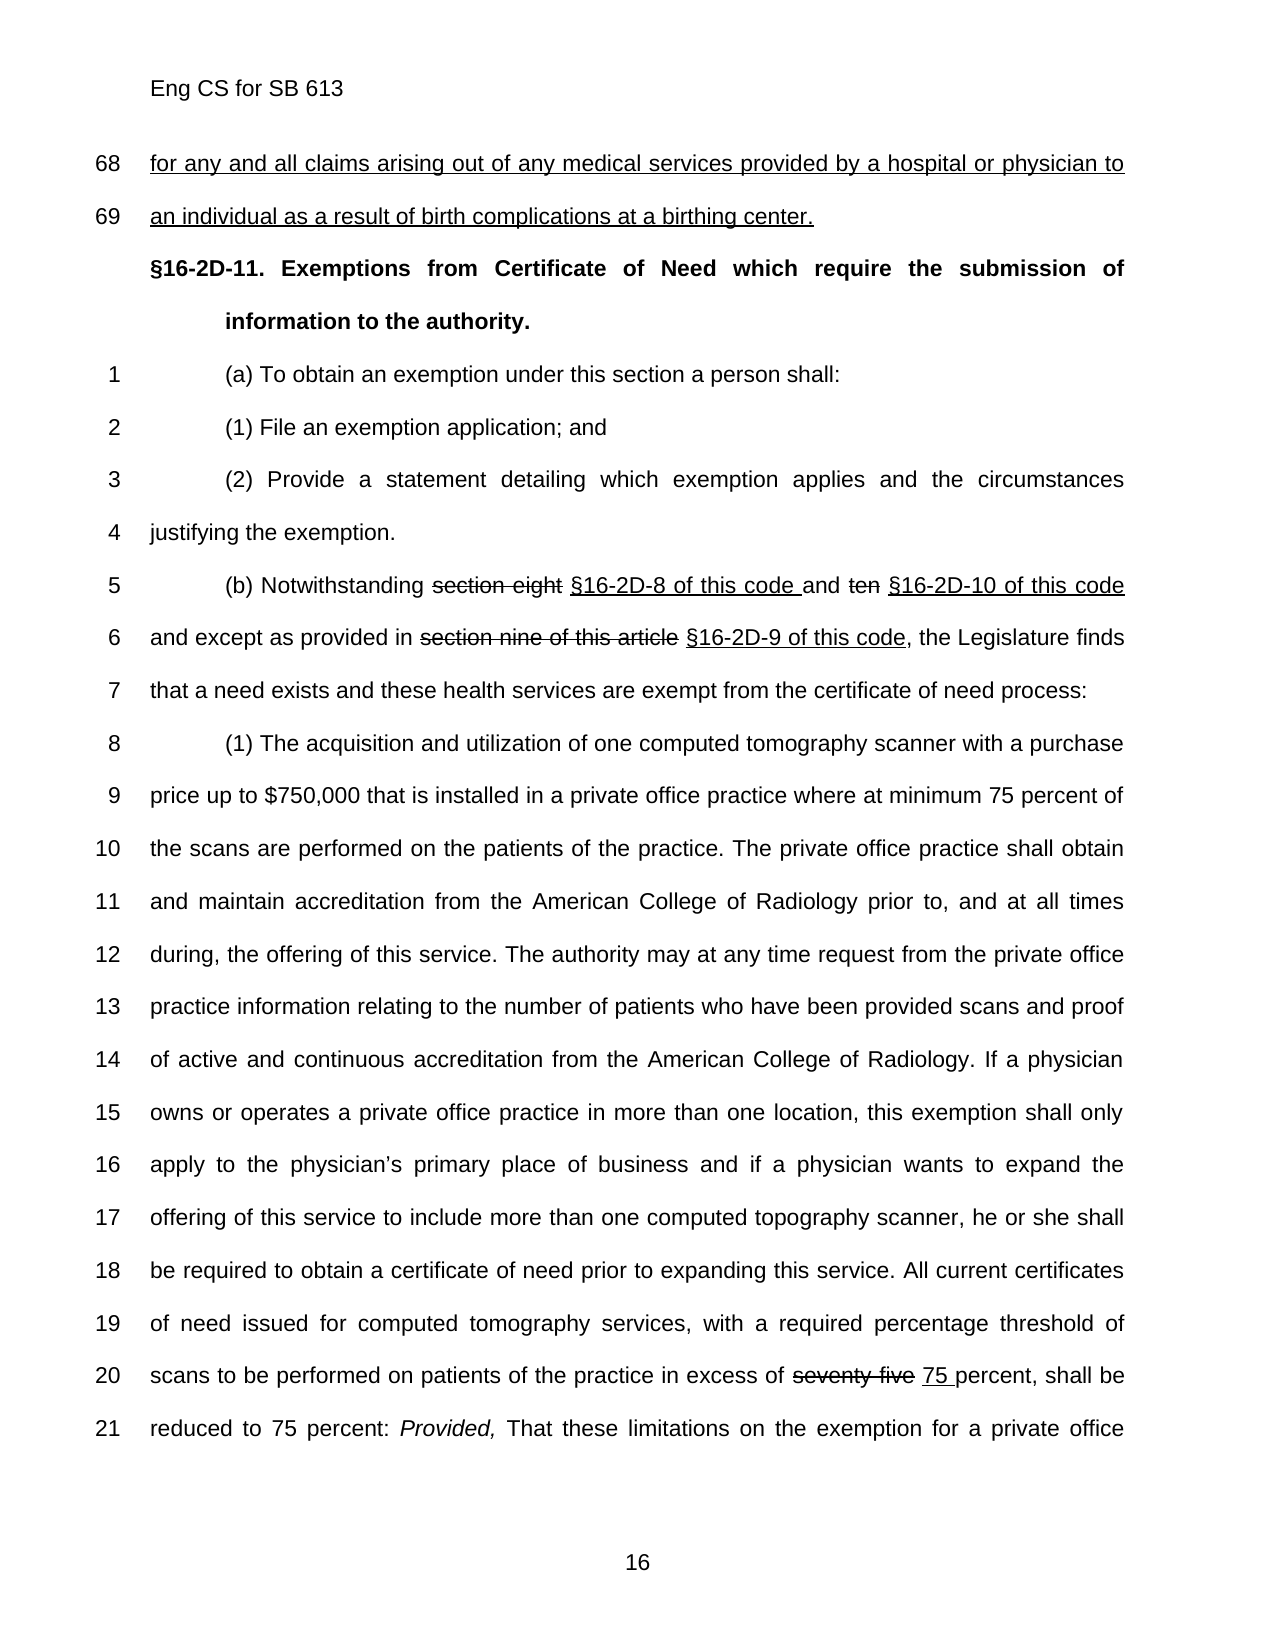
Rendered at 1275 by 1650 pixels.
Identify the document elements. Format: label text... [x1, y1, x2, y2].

text (b) Notwithstanding section eight §16-2D-8 of this code and ten §16-2D-10 of this code and except as provided in section nine of this article §16-2D-9 of this code, the Legislature finds that a need exists and these health services are exempt from the certificate of need process: [150, 572, 1125, 703]
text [150, 150, 1125, 173]
text (1) File an exemption application; and [150, 413, 1125, 440]
text (a) To obtain an exemption under this section a person shall: [150, 361, 1125, 387]
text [150, 730, 1125, 1441]
text (2) Provide a statement detailing which exemption applies and the circumstances justifying the exemption. [150, 466, 1125, 545]
subtitle §16-2D-11. Exemptions from Certificate of Need which require the submission of information to the authority. [150, 255, 1125, 334]
